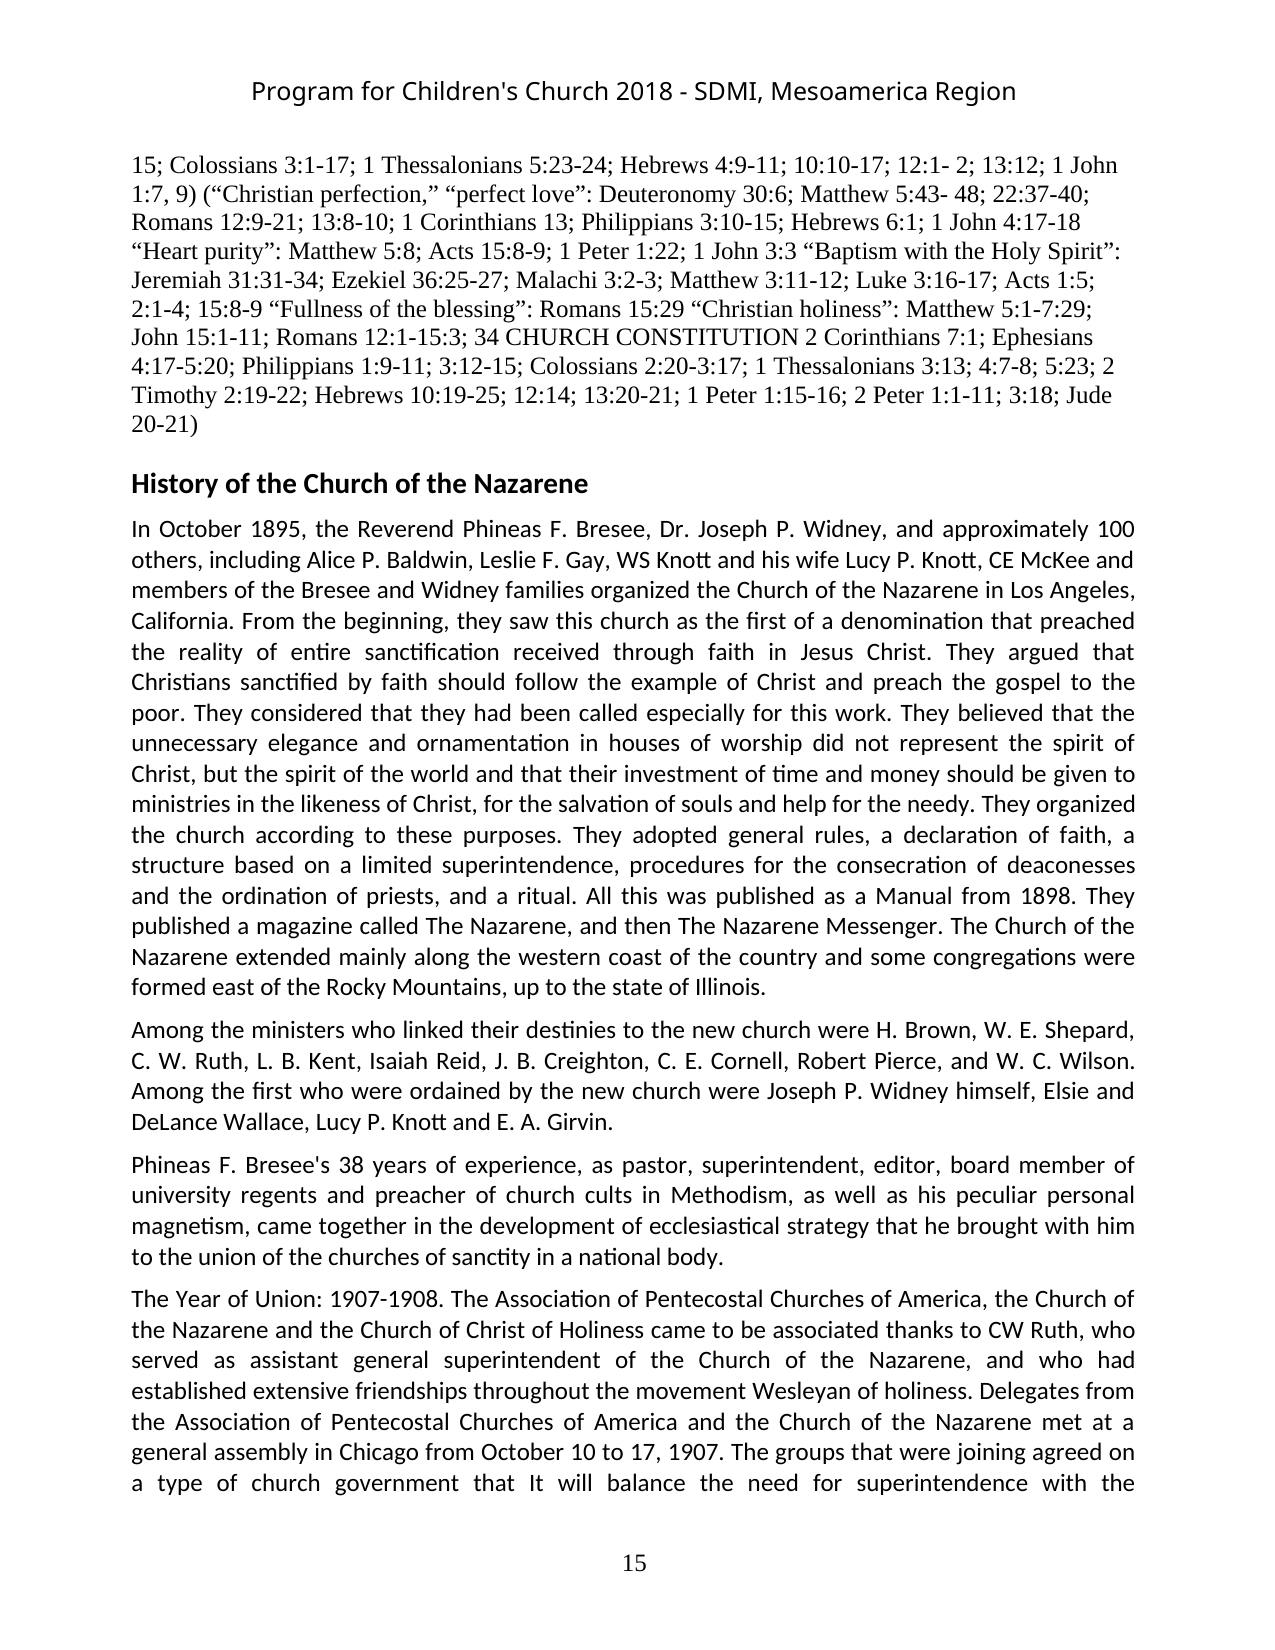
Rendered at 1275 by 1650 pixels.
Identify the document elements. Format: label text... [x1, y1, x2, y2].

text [131, 150, 1137, 437]
text In October 1895, the Reverend Phineas F. Bresee, Dr. Joseph P. Widney, and approximately 100 others, including Alice P. Baldwin, Leslie F. Gay, WS Knott and his wife Lucy P. Knott, CE McKee and members of the Bresee and Widney families organized the Church of the Nazarene in Los Angeles, California. From the beginning, they saw this church as the first of a denomination that preached the reality of entire sanctification received through faith in Jesus Christ. They argued that Christians sanctified by faith should follow the example of Christ and preach the gospel to the poor. They considered that they had been called especially for this work. They believed that the unnecessary elegance and ornamentation in houses of worship did not represent the spirit of Christ, but the spirit of the world and that their investment of time and money should be given to ministries in the likeness of Christ, for the salvation of souls and help for the needy. They organized the church according to these purposes. They adopted general rules, a declaration of faith, a structure based on a limited superintendence, procedures for the consecration of deaconesses and the ordination of priests, and a ritual. All this was published as a Manual from 1898. They published a magazine called The Nazarene, and then The Nazarene Messenger. The Church of the Nazarene extended mainly along the western coast of the country and some congregations were formed east of the Rocky Mountains, up to the state of Illinois. [131, 514, 1137, 1002]
text Among the ministers who linked their destinies to the new church were H. Brown, W. E. Shepard, C. W. Ruth, L. B. Kent, Isaiah Reid, J. B. Creighton, C. E. Cornell, Robert Pierce, and W. C. Wilson. Among the first who were ordained by the new church were Joseph P. Widney himself, Elsie and DeLance Wallace, Lucy P. Knott and E. A. Girvin. [131, 1014, 1137, 1137]
text Phineas F. Bresee's 38 years of experience, as pastor, superintendent, editor, board member of university regents and preacher of church cults in Methodism, as well as his peculiar personal magnetism, came together in the development of ecclesiastical strategy that he brought with him to the union of the churches of sanctity in a national body. [131, 1149, 1137, 1271]
text History of the Church of the Nazarene [131, 466, 1137, 501]
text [131, 1284, 1137, 1497]
